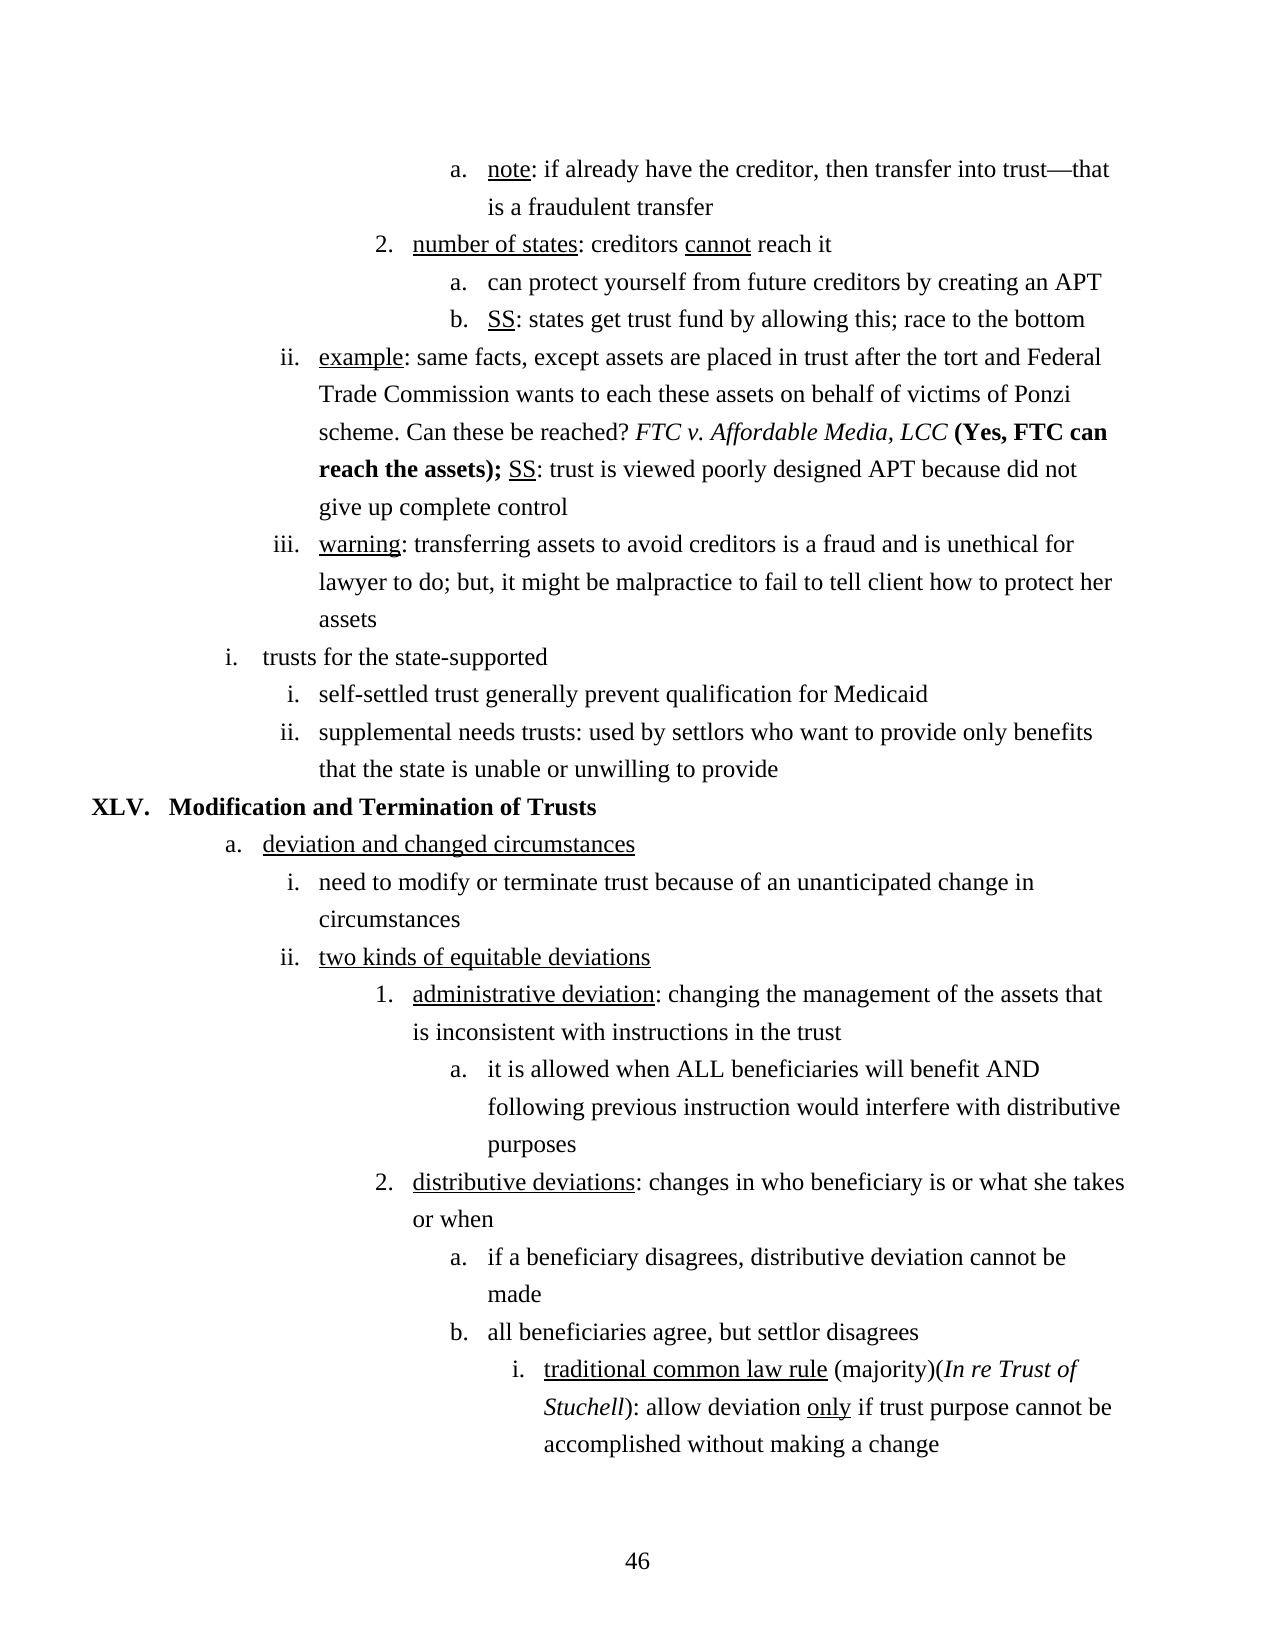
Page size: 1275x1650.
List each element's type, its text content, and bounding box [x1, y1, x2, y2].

list traditional common law rule (majority)(In re Trust of Stuchell): allow deviation only if trust purpose cannot be accomplished without making a change [525, 1350, 1125, 1462]
list deviation and changed circumstances [225, 825, 1125, 862]
list Modification and Termination of Trusts [150, 787, 1125, 825]
list supplemental needs trusts: used by settlors who want to provide only benefits that the state is unable or unwilling to provide [300, 712, 1125, 787]
list SS: states get trust fund by allowing this; race to the bottom [450, 300, 1125, 337]
list example: same facts, except assets are placed in trust after the tort and Federal Trade Commission wants to each these assets on behalf of victims of Ponzi scheme. Can these be reached? FTC v. Affordable Media, LCC (Yes, FTC can reach the assets); SS: trust is viewed poorly designed APT because did not give up complete control [300, 337, 1125, 525]
list need to modify or terminate trust because of an unanticipated change in circumstances [300, 862, 1125, 937]
list if a beneficiary disagrees, distributive deviation cannot be made [450, 1237, 1125, 1312]
list two kinds of equitable deviations [300, 937, 1125, 975]
list administrative deviation: changing the management of the assets that is inconsistent with instructions in the trust [375, 975, 1125, 1050]
list self-settled trust generally prevent qualification for Medicaid [300, 675, 1125, 712]
list it is allowed when ALL beneficiaries will benefit AND following previous instruction would interfere with distributive purposes [450, 1050, 1125, 1162]
list distributive deviations: changes in who beneficiary is or what she takes or when [375, 1162, 1125, 1237]
list warning: transferring assets to avoid creditors is a fraud and is unethical for lawyer to do; but, it might be malpractice to fail to tell client how to protect her assets [300, 525, 1125, 637]
list all beneficiaries agree, but settlor disagrees [450, 1312, 1125, 1350]
list can protect yourself from future creditors by creating an APT [450, 262, 1125, 300]
list trusts for the state-supported [225, 637, 1125, 675]
list number of states: creditors cannot reach it [375, 225, 1125, 262]
list note: if already have the creditor, then transfer into trust—that is a fraudulent transfer [450, 150, 1125, 225]
